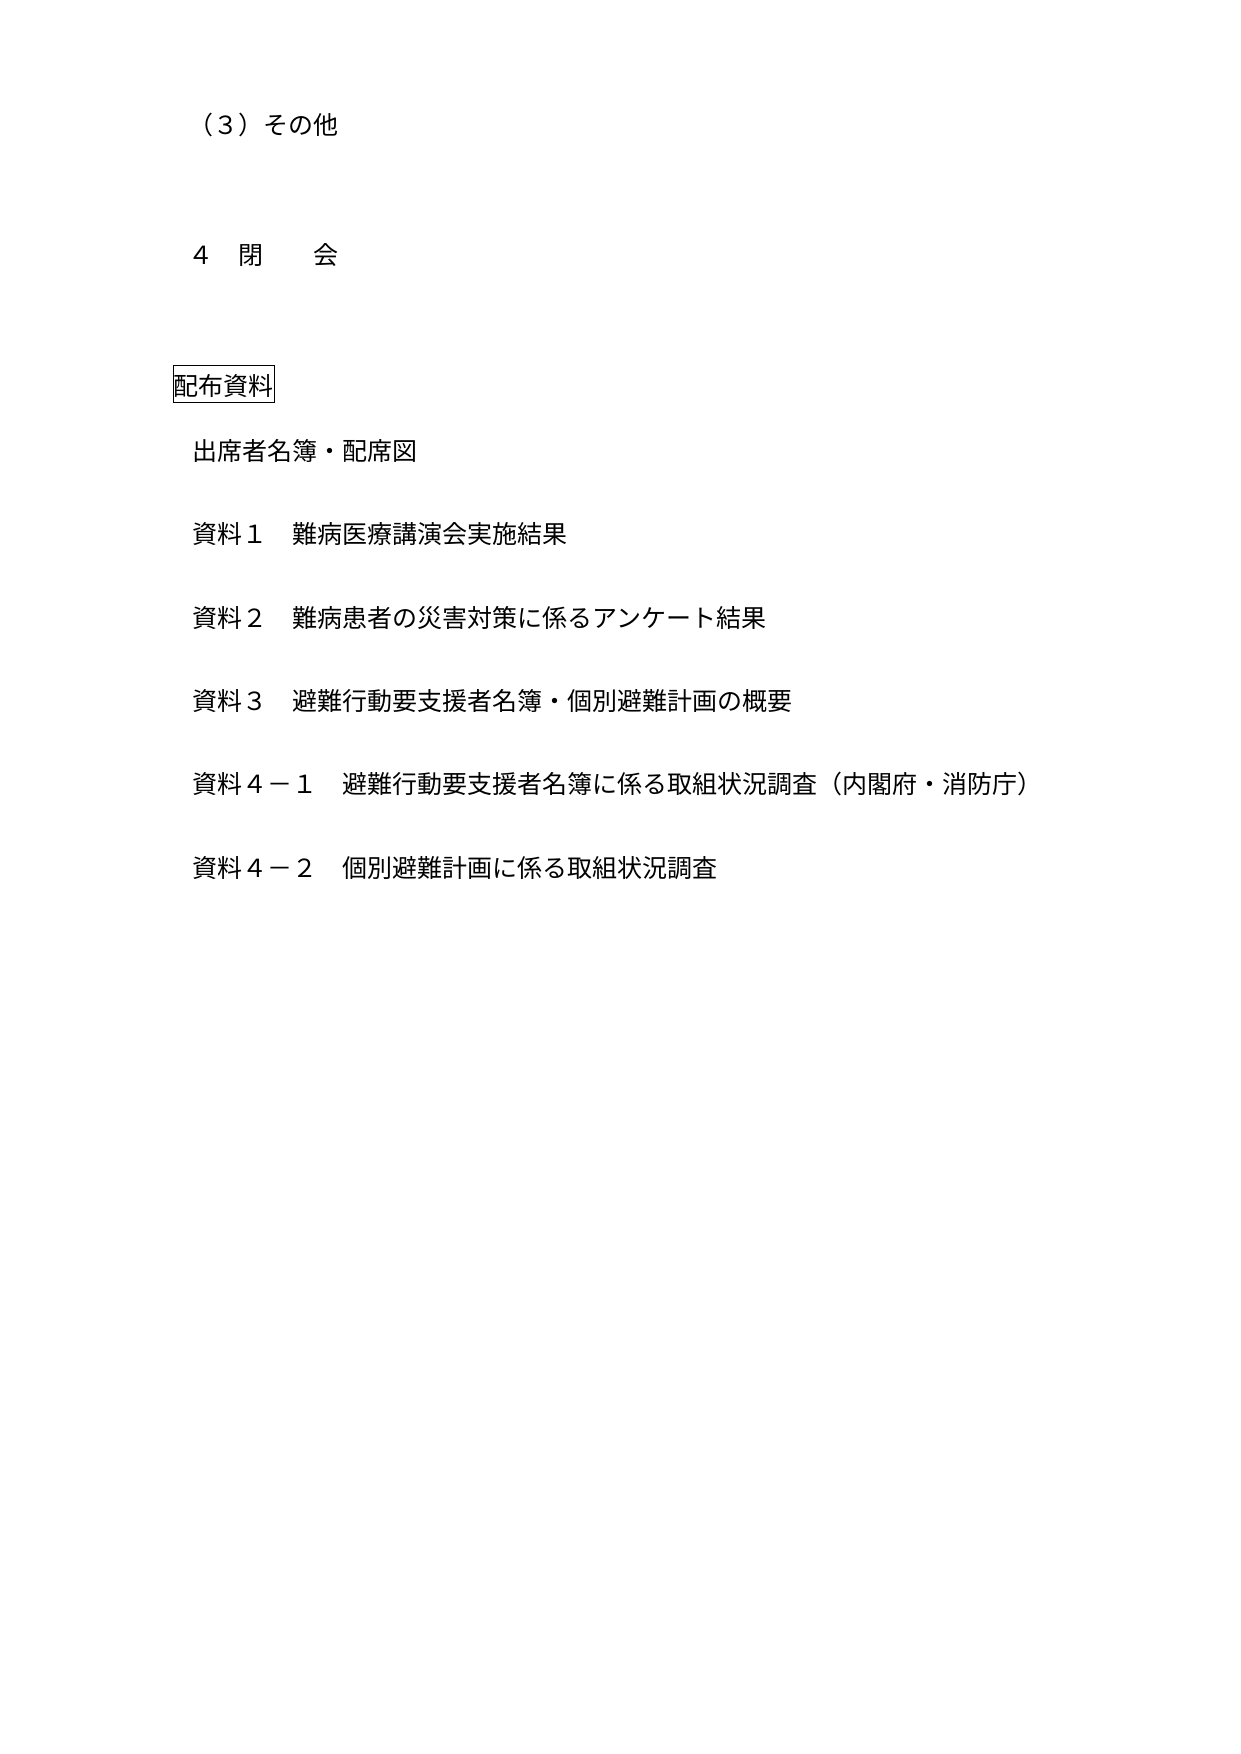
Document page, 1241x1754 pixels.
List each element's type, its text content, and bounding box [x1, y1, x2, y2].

text 配布資料 [148, 352, 1081, 417]
text 資料２ 難病患者の災害対策に係るアンケート結果 [89, 583, 1081, 649]
text 出席者名簿・配席図 [89, 417, 1081, 482]
text 資料１ 難病医療講演会実施結果 [89, 500, 1081, 565]
text （３）その他 [89, 91, 1081, 156]
text 資料３ 避難行動要支援者名簿・個別避難計画の概要 [89, 667, 1081, 732]
text 資料４－１ 避難行動要支援者名簿に係る取組状況調査（内閣府・消防庁） [89, 750, 1081, 815]
text ４ 閉 会 [89, 221, 1081, 286]
text 資料４－２ 個別避難計画に係る取組状況調査 [89, 833, 1081, 899]
